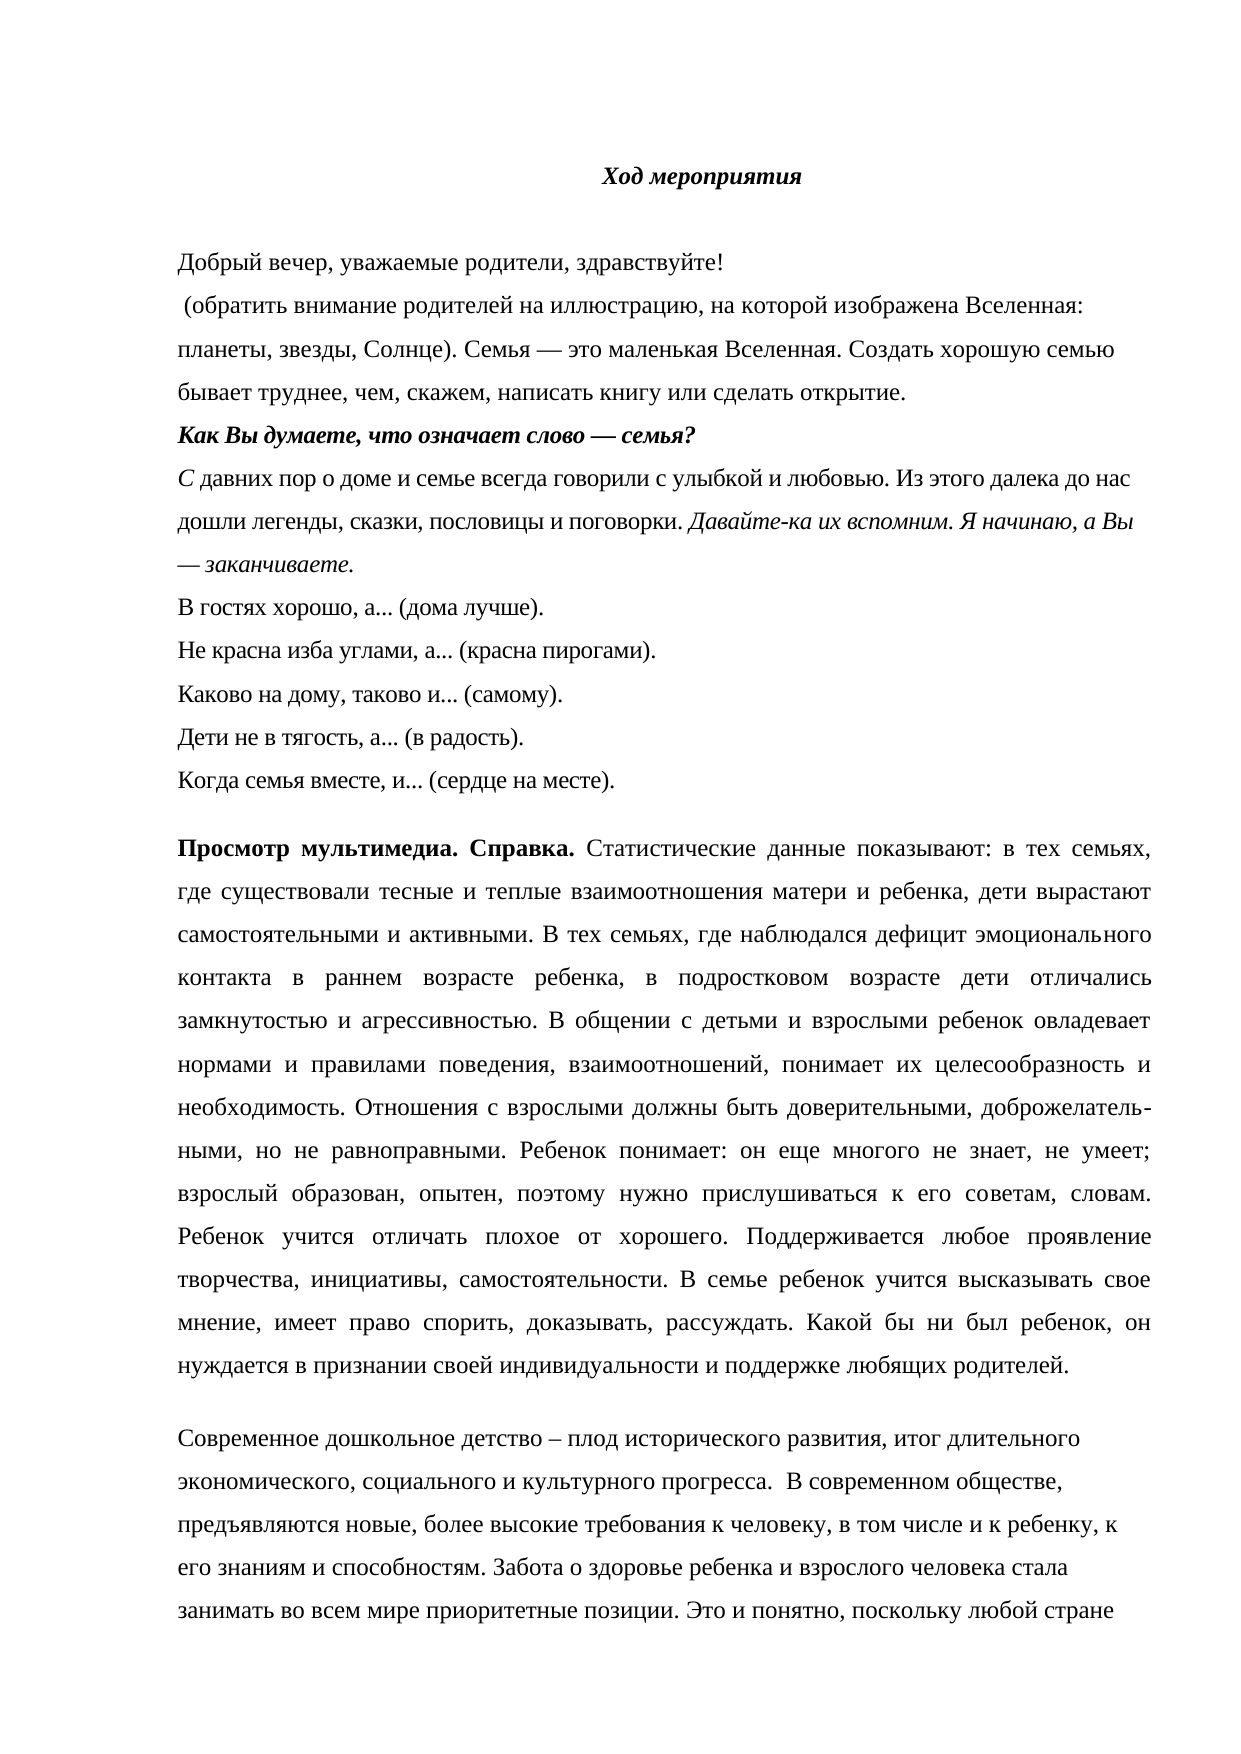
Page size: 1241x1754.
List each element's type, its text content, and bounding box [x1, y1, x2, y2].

text Дети не в тягость, а... (в радость). [177, 722, 1152, 751]
text Каково на дому, таково и... (самому). [177, 679, 1152, 707]
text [177, 1423, 1152, 1624]
text Просмотр мультимедиа. Справка. Статистические данные показывают: в тех семьях, где существовали тесные и теплые взаимоотношения матери и ребенка, дети вырастают самостоятельными и активными. В тех семьях, где наблюдался дефицит эмоционального контакта в раннем возрасте ребенка, в подростковом возрасте дети отличались замкнутостью и агрессивностью. В общении с детьми и взрослыми ребенок овладевает нормами и правилами поведения, взаимоотношений, понимает их целесообразность и необходимость. Отношения с взрослыми должны быть доверительными, доброжелательными, но не равноправными. Ребенок понимает: он еще многого не знает, не умеет; взрослый образован, опытен, поэтому нужно прислушиваться к его советам, словам. Ребенок учится отличать плохое от хорошего. Поддерживается любое проявление творчества, инициативы, самостоятельности. В семье ребенок учится высказывать свое мнение, имеет право спорить, доказывать, рассуждать. Какой бы ни был ребенок, он нуждается в признании своей индивидуальности и поддержке любящих родителей. [177, 833, 1152, 1379]
text Как Вы думаете, что означает слово — семья? [177, 420, 1152, 449]
text (обратить внимание родителей на иллюстрацию, на которой изображена Вселенная: планеты, звезды, Солнце). Семья — это маленькая Вселенная. Создать хорошую семью бывает труднее, чем, скажем, написать книгу или сделать открытие. [177, 291, 1152, 406]
text Когда семья вместе, и... (сердце на месте). [177, 765, 1152, 794]
text Ход мероприятия [252, 161, 1152, 190]
text Добрый вечер, уважаемые родители, здравствуйте! [177, 247, 1152, 276]
text Не красна изба углами, а... (красна пирогами). [177, 636, 1152, 664]
text С давних пор о доме и семье всегда говорили с улыбкой и любовью. Из этого далека до нас дошли легенды, сказки, пословицы и поговорки. Давайте-ка их вспомним. Я начинаю, а Вы — заканчиваете. [177, 463, 1152, 578]
text В гостях хорошо, а... (дома лучше). [177, 592, 1152, 621]
